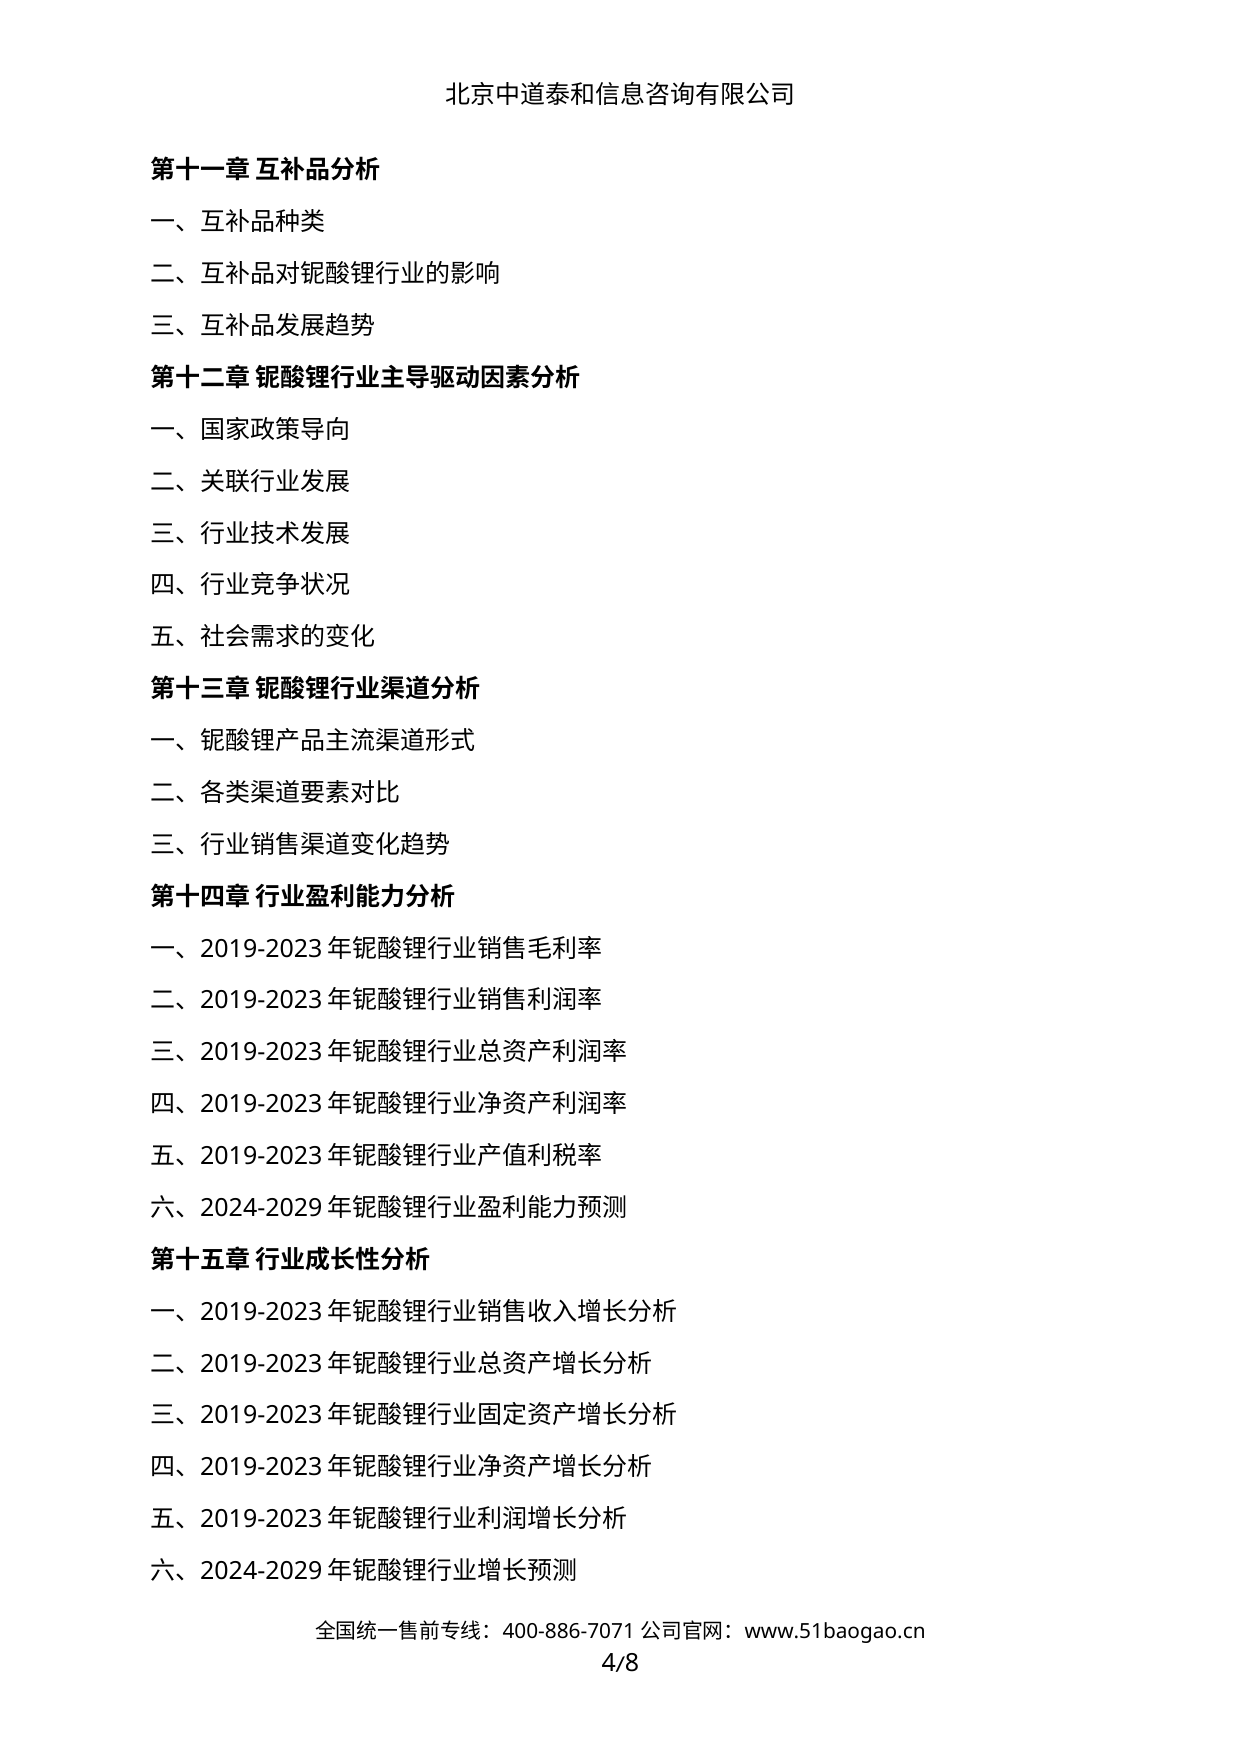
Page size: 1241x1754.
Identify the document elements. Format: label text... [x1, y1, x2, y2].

text 三、行业销售渠道变化趋势 [150, 824, 1090, 861]
text 四、2019-2023年铌酸锂行业净资产利润率 [150, 1084, 1090, 1120]
text 第十三章 铌酸锂行业渠道分析 [150, 669, 1090, 705]
text 三、2019-2023年铌酸锂行业固定资产增长分析 [150, 1395, 1090, 1431]
text 一、互补品种类 [150, 202, 1090, 238]
text 二、关联行业发展 [150, 461, 1090, 497]
text 一、2019-2023年铌酸锂行业销售毛利率 [150, 928, 1090, 964]
text 一、铌酸锂产品主流渠道形式 [150, 721, 1090, 757]
text 三、行业技术发展 [150, 513, 1090, 549]
text 第十二章 铌酸锂行业主导驱动因素分析 [150, 357, 1090, 394]
text 二、2019-2023年铌酸锂行业销售利润率 [150, 980, 1090, 1016]
text 五、社会需求的变化 [150, 617, 1090, 653]
text 四、行业竞争状况 [150, 565, 1090, 601]
text 一、2019-2023年铌酸锂行业销售收入增长分析 [150, 1291, 1090, 1327]
text 六、2024-2029年铌酸锂行业盈利能力预测 [150, 1187, 1090, 1224]
text 三、互补品发展趋势 [150, 306, 1090, 342]
text 二、各类渠道要素对比 [150, 772, 1090, 809]
text 六、2024-2029年铌酸锂行业增长预测 [150, 1551, 1090, 1587]
text 二、2019-2023年铌酸锂行业总资产增长分析 [150, 1343, 1090, 1379]
text 五、2019-2023年铌酸锂行业产值利税率 [150, 1136, 1090, 1172]
text 五、2019-2023年铌酸锂行业利润增长分析 [150, 1499, 1090, 1535]
text 第十四章 行业盈利能力分析 [150, 876, 1090, 912]
text 二、互补品对铌酸锂行业的影响 [150, 254, 1090, 290]
text 第十五章 行业成长性分析 [150, 1239, 1090, 1276]
text 第十一章 互补品分析 [150, 150, 1090, 186]
text 四、2019-2023年铌酸锂行业净资产增长分析 [150, 1447, 1090, 1483]
text 三、2019-2023年铌酸锂行业总资产利润率 [150, 1032, 1090, 1068]
text 一、国家政策导向 [150, 409, 1090, 446]
